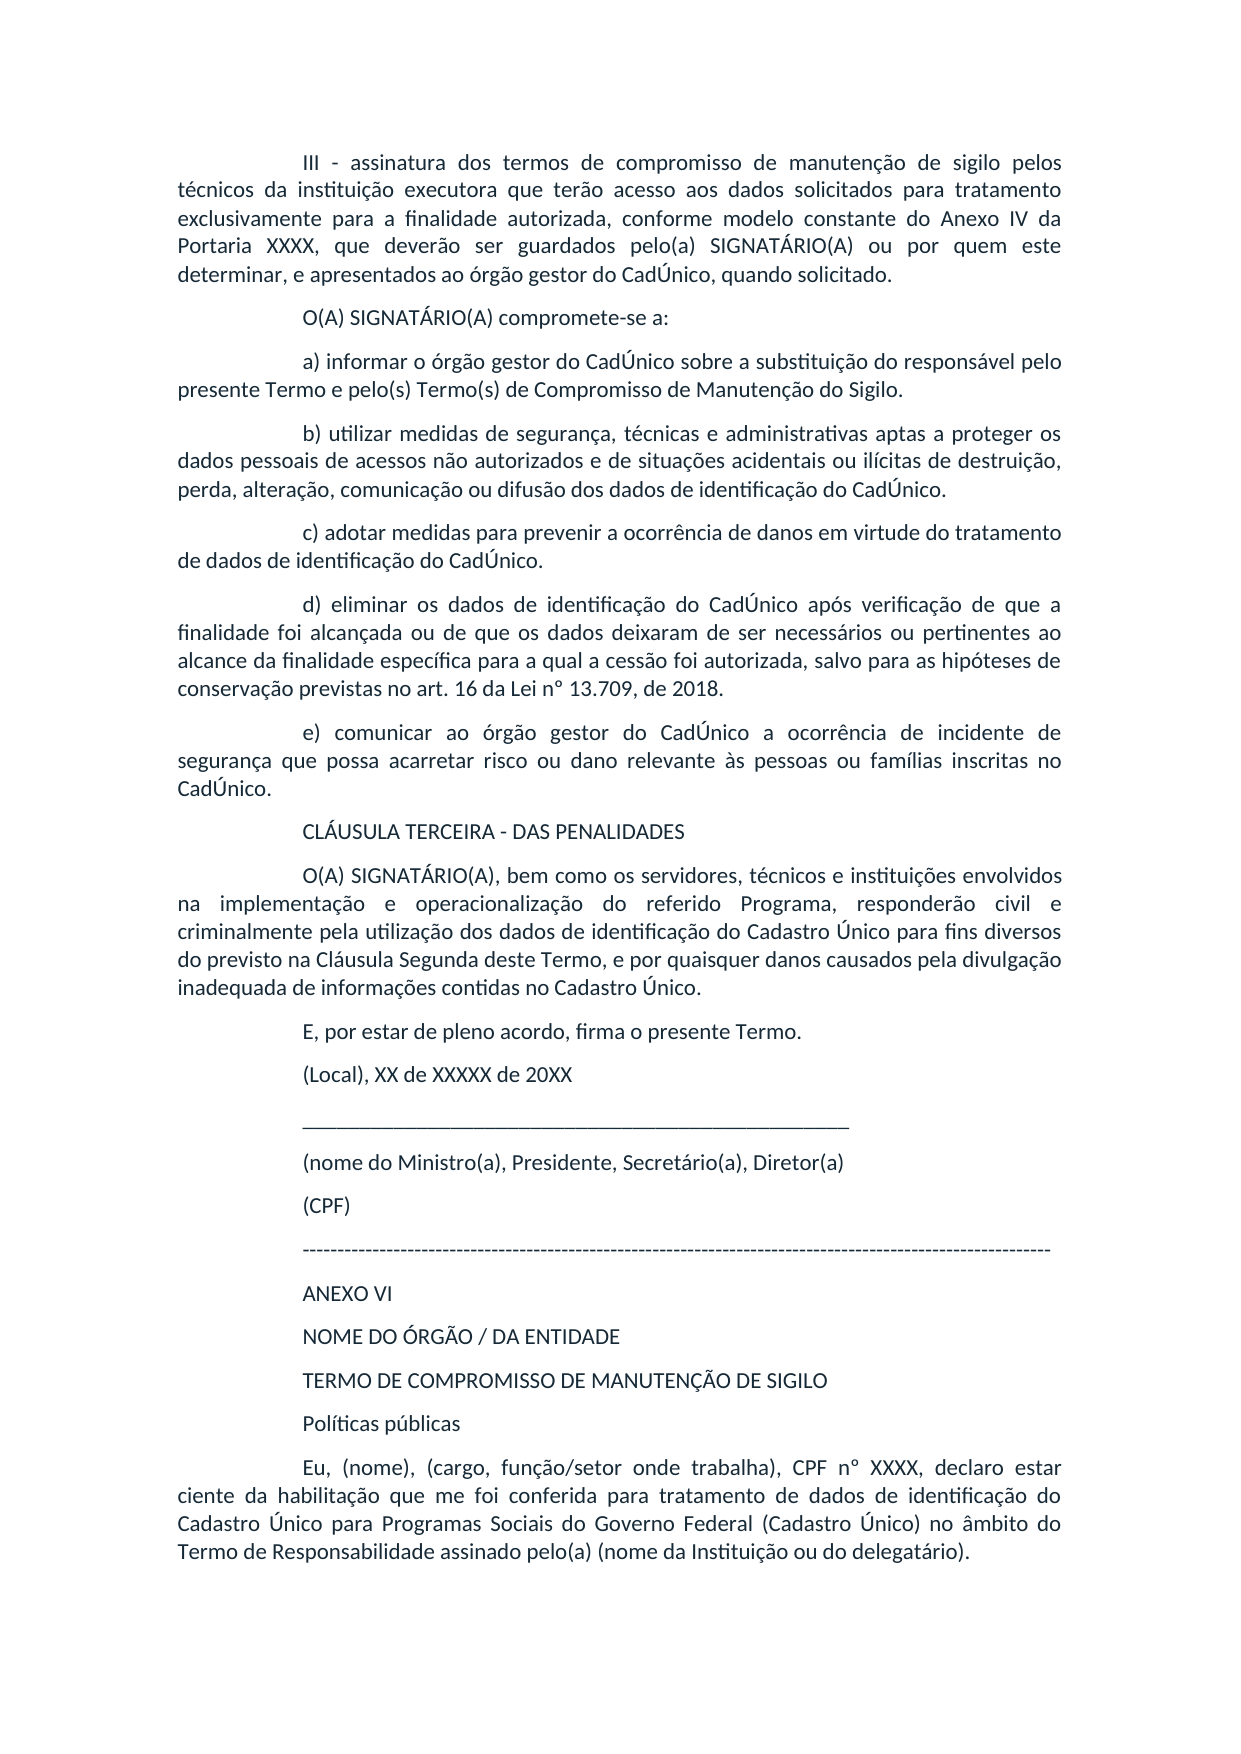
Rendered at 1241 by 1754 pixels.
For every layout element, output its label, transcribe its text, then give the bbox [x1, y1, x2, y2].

text (nome do Ministro(a), Presidente, Secretário(a), Diretor(a) [177, 1148, 1063, 1176]
text ----------------------------------------------------------------------------------------------------------- [177, 1235, 1063, 1263]
text (CPF) [177, 1191, 1063, 1219]
text III - assinatura dos termos de compromisso de manutenção de sigilo pelos técnicos da instituição executora que terão acesso aos dados solicitados para tratamento exclusivamente para a finalidade autorizada, conforme modelo constante do Anexo IV da Portaria XXXX, que deverão ser guardados pelo(a) SIGNATÁRIO(A) ou por quem este determinar, e apresentados ao órgão gestor do CadÚnico, quando solicitado. [177, 148, 1063, 288]
text ANEXO VI [177, 1279, 1063, 1307]
text c) adotar medidas para prevenir a ocorrência de danos em virtude do tratamento de dados de identificação do CadÚnico. [177, 518, 1063, 574]
text O(A) SIGNATÁRIO(A), bem como os servidores, técnicos e instituições envolvidos na implementação e operacionalização do referido Programa, responderão civil e criminalmente pela utilização dos dados de identificação do Cadastro Único para fins diversos do previsto na Cláusula Segunda deste Termo, e por quaisquer danos causados pela divulgação inadequada de informações contidas no Cadastro Único. [177, 861, 1063, 1001]
text e) comunicar ao órgão gestor do CadÚnico a ocorrência de incidente de segurança que possa acarretar risco ou dano relevante às pessoas ou famílias inscritas no CadÚnico. [177, 718, 1063, 802]
text E, por estar de pleno acordo, firma o presente Termo. [177, 1017, 1063, 1045]
text d) eliminar os dados de identificação do CadÚnico após verificação de que a finalidade foi alcançada ou de que os dados deixaram de ser necessários ou pertinentes ao alcance da finalidade específica para a qual a cessão foi autorizada, salvo para as hipóteses de conservação previstas no art. 16 da Lei nº 13.709, de 2018. [177, 590, 1063, 702]
text b) utilizar medidas de segurança, técnicas e administrativas aptas a proteger os dados pessoais de acessos não autorizados e de situações acidentais ou ilícitas de destruição, perda, alteração, comunicação ou difusão dos dados de identificação do CadÚnico. [177, 419, 1063, 503]
text a) informar o órgão gestor do CadÚnico sobre a substituição do responsável pelo presente Termo e pelo(s) Termo(s) de Compromisso de Manutenção do Sigilo. [177, 347, 1063, 403]
text Eu, (nome), (cargo, função/setor onde trabalha), CPF nº XXXX, declaro estar ciente da habilitação que me foi conferida para tratamento de dados de identificação do Cadastro Único para Programas Sociais do Governo Federal (Cadastro Único) no âmbito do Termo de Responsabilidade assinado pelo(a) (nome da Instituição ou do delegatário). [177, 1453, 1063, 1565]
text (Local), XX de XXXXX de 20XX [177, 1060, 1063, 1088]
text O(A) SIGNATÁRIO(A) compromete-se a: [177, 303, 1063, 331]
text TERMO DE COMPROMISSO DE MANUTENÇÃO DE SIGILO [177, 1366, 1063, 1394]
text Políticas públicas [177, 1409, 1063, 1438]
text CLÁUSULA TERCEIRA - DAS PENALIDADES [177, 817, 1063, 845]
text NOME DO ÓRGÃO / DA ENTIDADE [177, 1322, 1063, 1350]
text ________________________________________________ [177, 1104, 1063, 1132]
